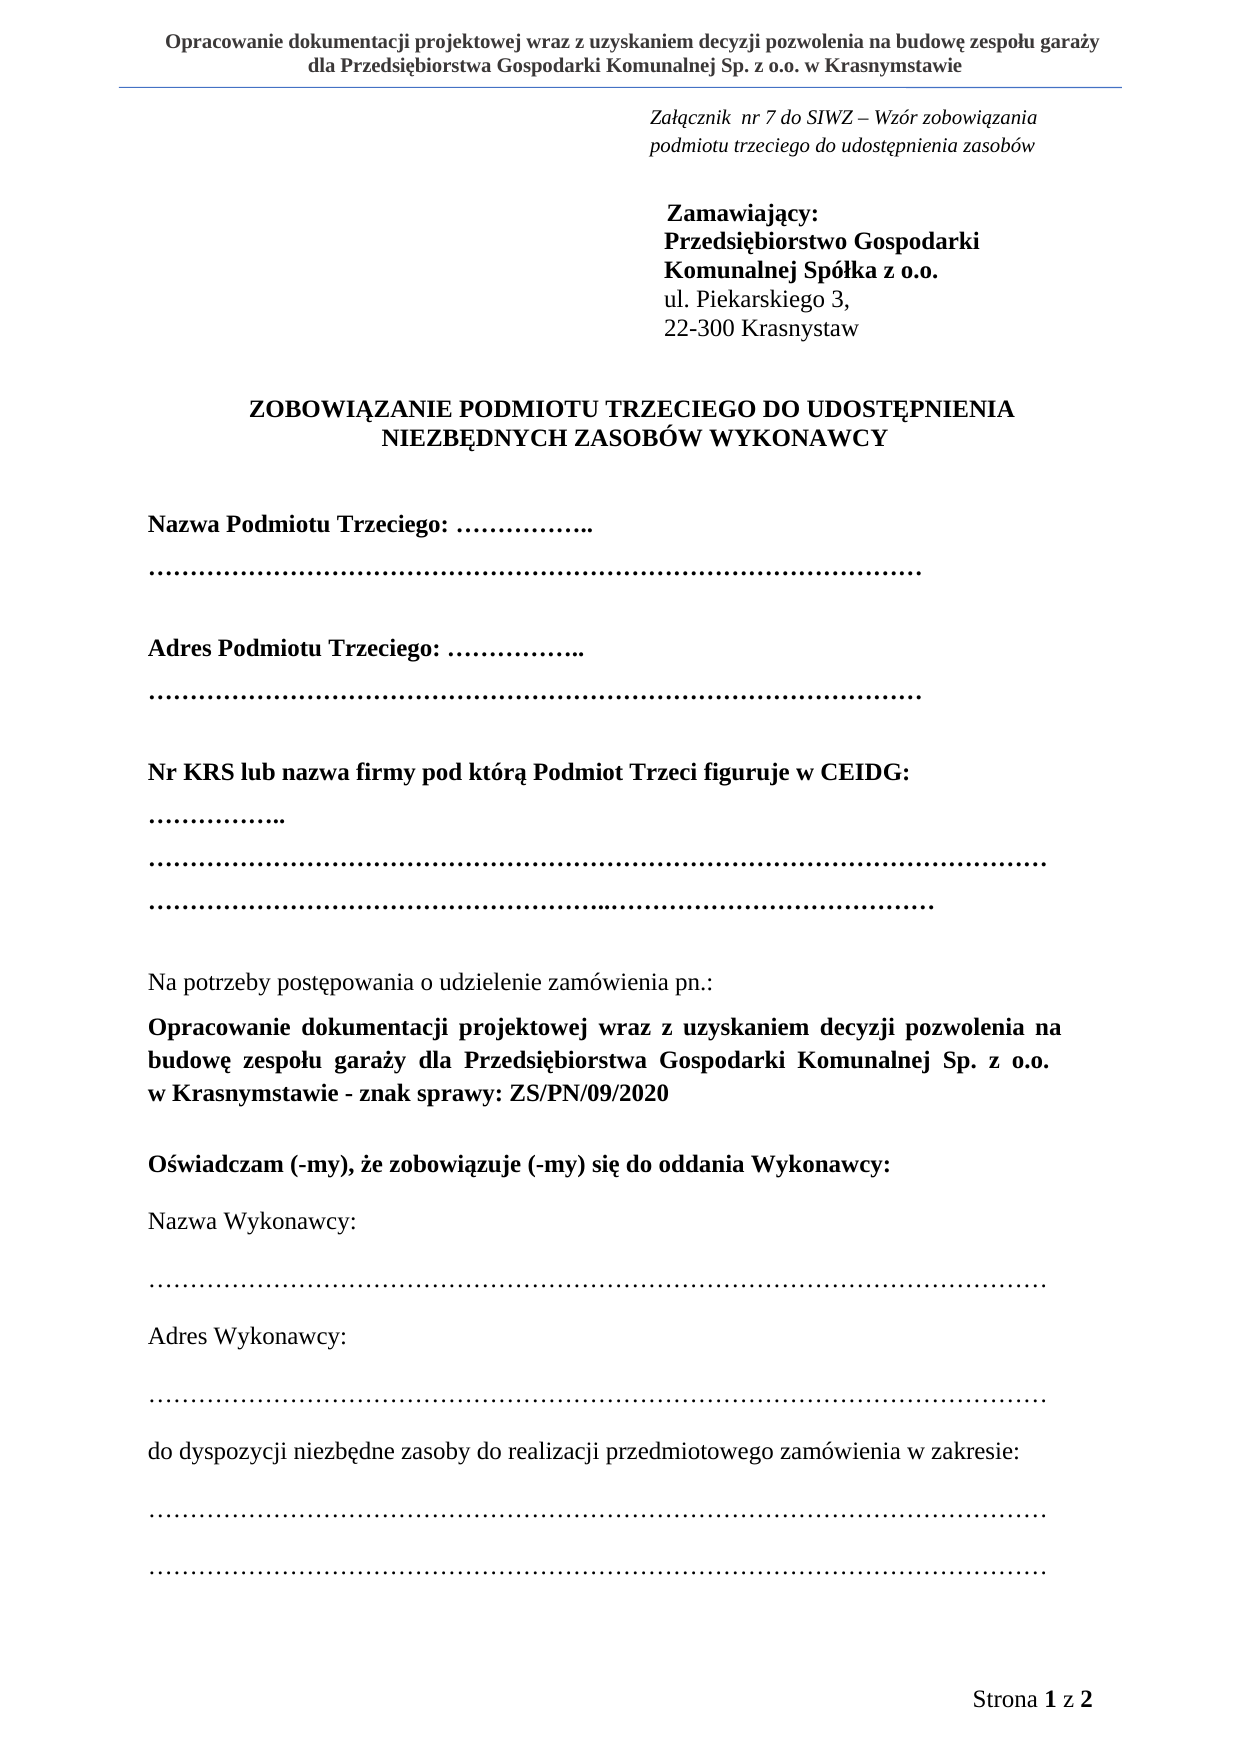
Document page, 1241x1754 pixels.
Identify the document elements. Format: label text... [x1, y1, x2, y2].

text ……………………………………………………………………………………………… [148, 1494, 1063, 1522]
text Na potrzeby postępowania o udzielenie zamówienia pn.: [148, 967, 1063, 995]
text ZOBOWIĄZANIE PODMIOTU TRZECIEGO DO UDOSTĘPNIENIA NIEZBĘDNYCH ZASOBÓW WYKONAWCY [148, 394, 1122, 452]
text Przedsiębiorstwo Gospodarki Komunalnej Spółka z o.o. [664, 226, 1122, 284]
text Nr KRS lub nazwa firmy pod którą Podmiot Trzeci figuruje w CEIDG: [148, 757, 1063, 785]
text Oświadczam (-my), że zobowiązuje (-my) się do oddania Wykonawcy: [148, 1149, 1063, 1177]
text Opracowanie dokumentacji projektowej wraz z uzyskaniem decyzji pozwolenia na budowę zespołu garaży dla Przedsiębiorstwa Gospodarki Komunalnej Sp. z o.o. w Krasnymstawie - znak sprawy: ZS/PN/09/2020 [148, 1012, 1063, 1107]
text Adres Wykonawcy: ……………………………………………………………………………………………… [148, 1321, 1063, 1407]
text ul. Piekarskiego 3, [148, 284, 1122, 313]
text do dyspozycji niezbędne zasoby do realizacji przedmiotowego zamówienia w zakresie: [148, 1436, 1063, 1465]
text ……………..………………………………………………………………………………………………………………………………………………..………………………………… [148, 800, 1063, 915]
text Załącznik nr 7 do SIWZ – Wzór zobowiązania podmiotu trzeciego do udostępnienia zasobów [148, 105, 1122, 157]
text Zamawiający: [148, 198, 1122, 226]
text Nazwa Wykonawcy: ……………………………………………………………………………………………… [148, 1206, 1063, 1292]
text 22-300 Krasnystaw [148, 313, 1122, 341]
text Nazwa Podmiotu Trzeciego: ……………..………………………………………………………………………………… [148, 509, 1063, 581]
text ……………………………………………………………………………………………… [148, 1551, 1063, 1580]
text Adres Podmiotu Trzeciego: ……………..………………………………………………………………………………… [148, 633, 1063, 705]
